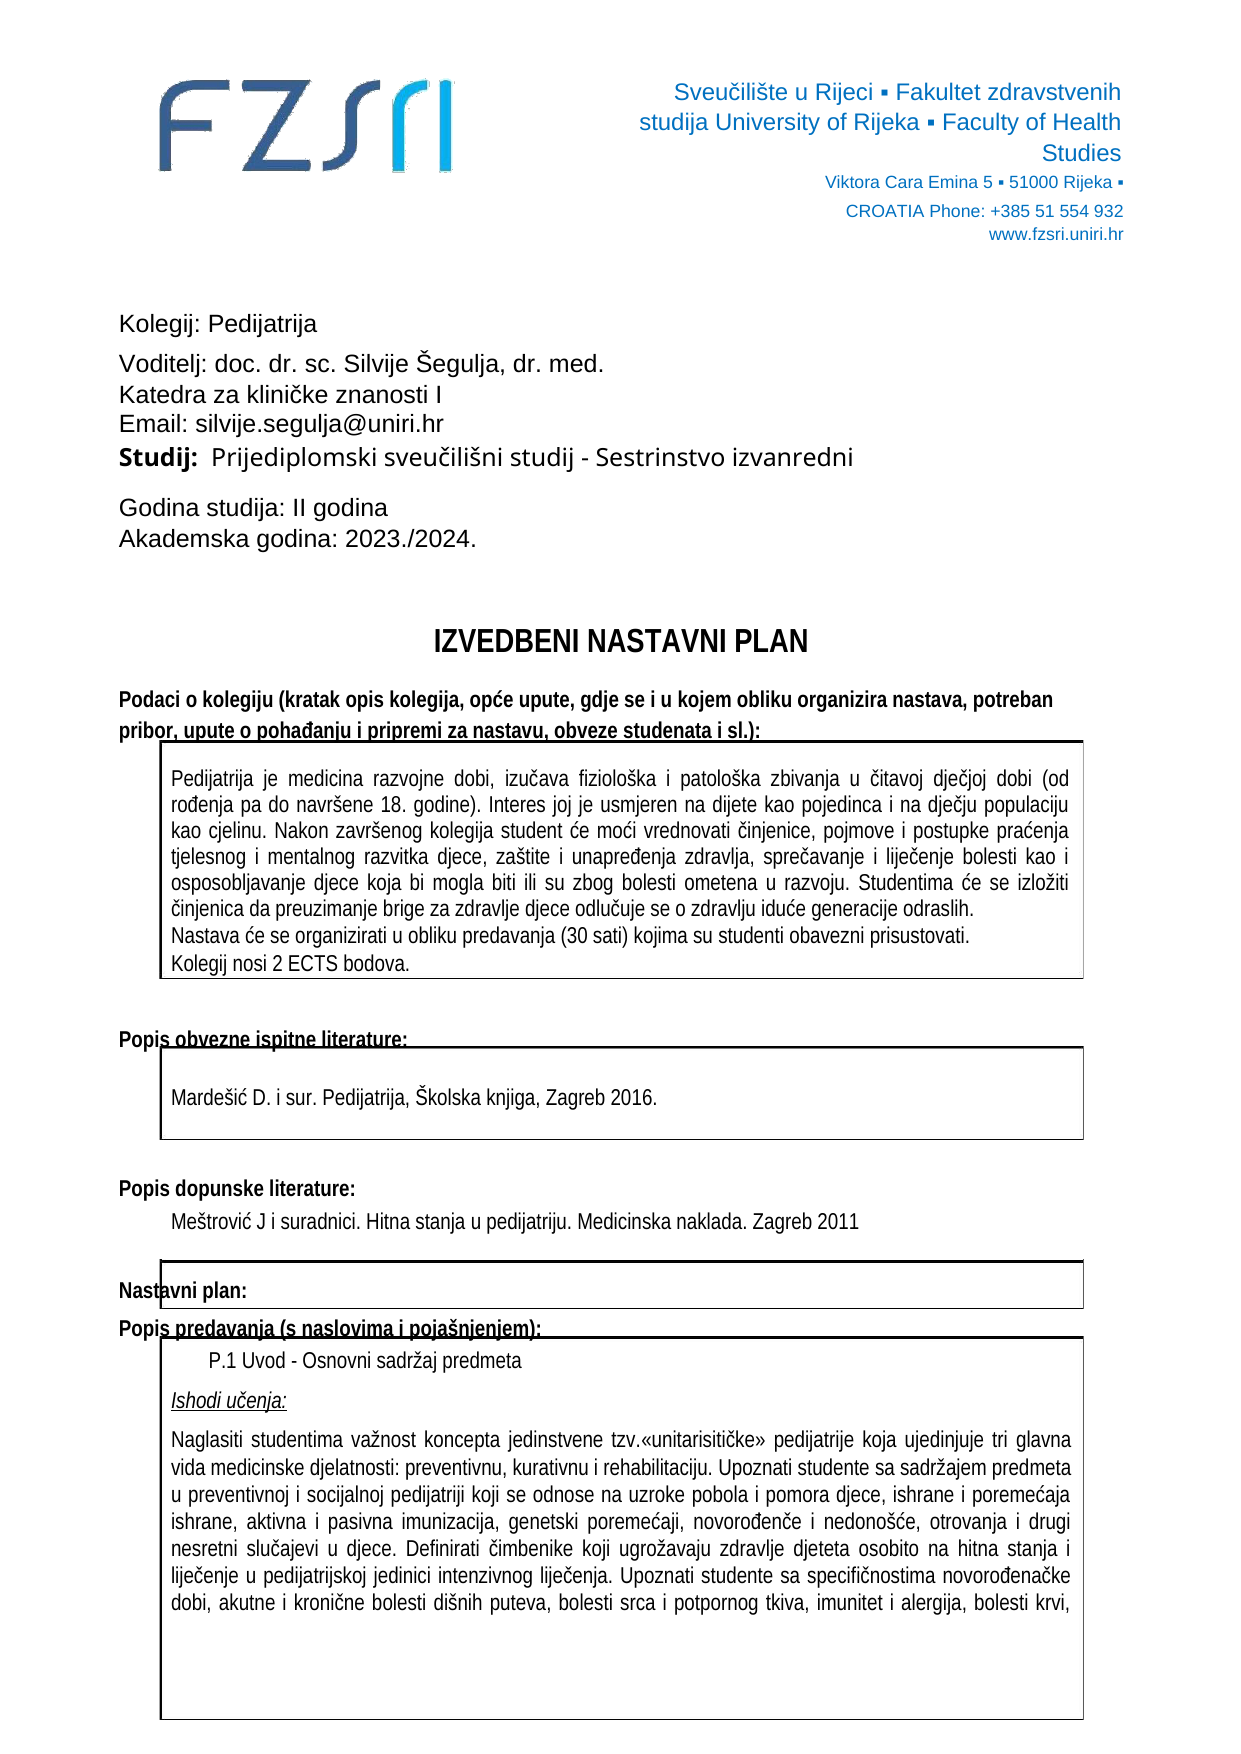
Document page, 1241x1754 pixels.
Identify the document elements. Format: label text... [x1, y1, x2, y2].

text Popis dopunske literature: [119, 1175, 1123, 1202]
text Meštrović J i suradnici. Hitna stanja u pedijatriju. Medicinska naklada. Zagreb 2011 [171, 1208, 1123, 1234]
text Sveučilište u Rijeci ▪ Fakultet zdravstvenih studija University of Rijeka ▪ Faculty of Health Studies [635, 77, 1121, 167]
text Popis predavanja (s naslovima i pojašnjenjem): [119, 1315, 1123, 1341]
text Studij: [119, 440, 1123, 474]
text Kolegij nosi 2 ECTS bodova. [171, 950, 1123, 977]
text Nastava će se organizirati u obliku predavanja (30 sati) kojima su studenti obavezni prisustovati. [171, 923, 1123, 948]
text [171, 1426, 1071, 1615]
text Akademska godina: 2023./2024. [119, 524, 1123, 553]
text Katedra za kliničke znanosti I [119, 380, 1123, 409]
text Ishodi učenja: [171, 1387, 1123, 1414]
text www.fzsri.uniri.hr [119, 223, 1123, 244]
text CROATIA Phone: +385 51 554 932 [119, 201, 1123, 221]
text Godina studija: II godina [119, 493, 1123, 522]
picture [159, 1341, 1084, 1720]
text Pedijatrija je medicina razvojne dobi, izučava fiziološka i patološka zbivanja u čitavoj dječjoj dobi (od rođenja pa do navršene 18. godine). Interes joj je usmjeren na dijete kao pojedinca i na dječju populaciju kao cjelinu. Nakon završenog kolegija student će moći vrednovati činjenice, pojmove i postupke praćenja tjelesnog i mentalnog razvitka djece, zaštite i unapređenja zdravlja, sprečavanje i liječenje bolesti kao i osposobljavanje djece koja bi mogla biti ili su zbog bolesti ometena u razvoju. Studentima će se izložiti činjenica da preuzimanje brige za zdravlje djece odlučuje se o zdravlju iduće generacije odraslih. [171, 766, 1069, 921]
text Viktora Cara Emina 5 ▪ 51000 Rijeka ▪ [119, 172, 1123, 192]
picture [159, 744, 1084, 979]
picture [154, 75, 458, 172]
text P.1 Uvod - Osnovni sadržaj predmeta [208, 1347, 1123, 1374]
text Podaci o kolegiju (kratak opis kolegija, opće upute, gdje se i u kojem obliku organizira nastava, potreban pribor, upute o pohađanju i pripremi za nastavu, obveze studenata i sl.): [119, 686, 1117, 744]
text Email: silvije.segulja@uniri.hr [119, 409, 1123, 438]
text Kolegij: Pedijatrija [119, 309, 1123, 338]
picture [159, 1304, 1084, 1309]
text Popis obvezne ispitne literature: [119, 1026, 1123, 1052]
text Nastavni plan: [119, 1277, 1123, 1304]
picture [159, 1052, 1084, 1140]
text Voditelj: doc. dr. sc. Silvije Šegulja, dr. med. [119, 349, 1123, 378]
text Mardešić D. i sur. Pedijatrija, Školska knjiga, Zagreb 2016. [171, 1084, 1123, 1111]
text IZVEDBENI NASTAVNI PLAN [119, 621, 1123, 659]
picture [159, 1259, 1084, 1277]
